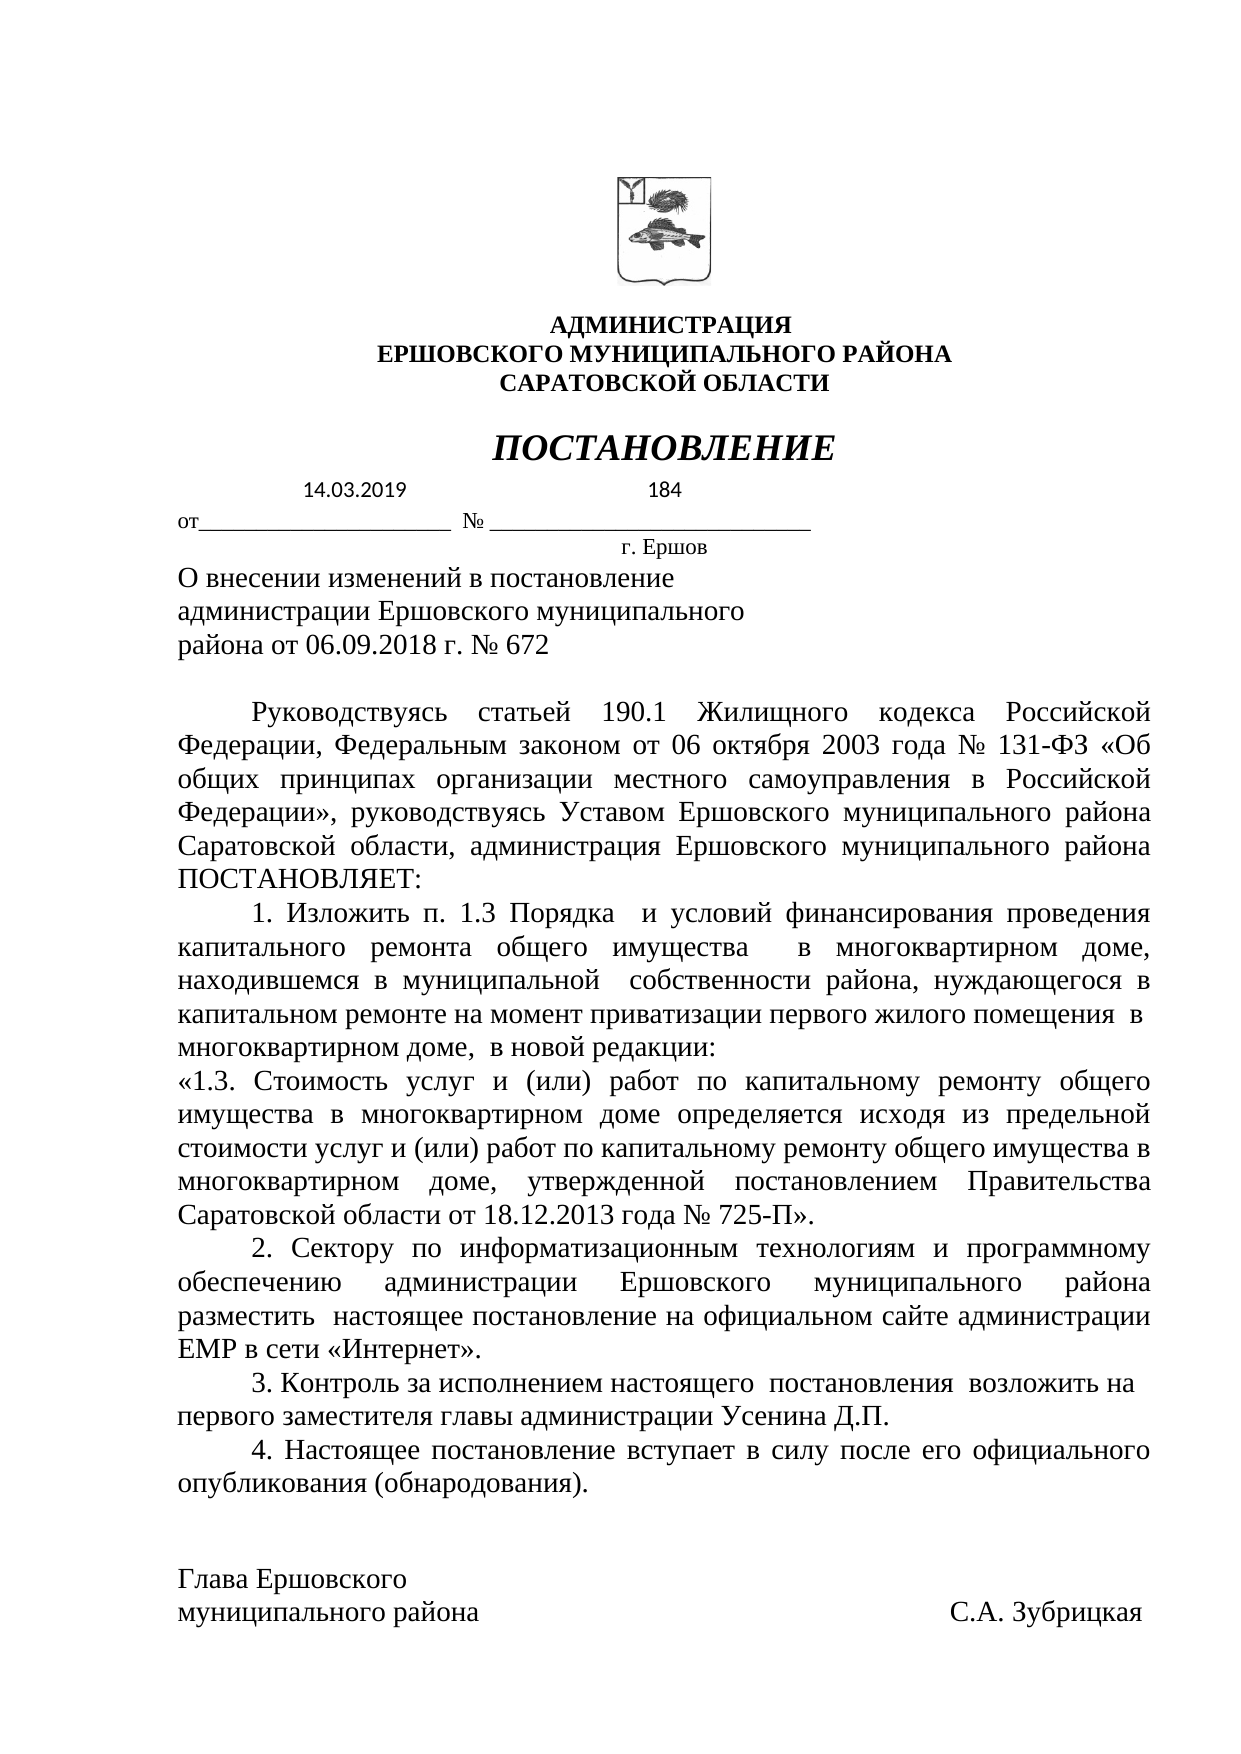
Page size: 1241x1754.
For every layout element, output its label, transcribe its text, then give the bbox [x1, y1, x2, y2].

text от______________________ № ____________________________ [177, 507, 1152, 533]
text первого заместителя главы администрации Усенина Д.П. [148, 1398, 1152, 1432]
text САРАТОВСКОЙ ОБЛАСТИ [177, 368, 1152, 397]
text 3. Контроль за исполнением настоящего постановления возложить на [177, 1365, 1152, 1398]
text муниципального района С.А. Зубрицкая [177, 1594, 1152, 1628]
text «1.3. Стоимость услуг и (или) работ по капитальному ремонту общего имущества в многоквартирном доме определяется исходя из предельной стоимости услуг и (или) работ по капитальному ремонту общего имущества в многоквартирном доме, утвержденной постановлением Правительства Саратовской области от 18.12.2013 года № 725-П». [177, 1063, 1152, 1231]
text ПОСТАНОВЛЕНИЕ [177, 425, 1152, 468]
text многоквартирном доме, в новой редакции: [177, 1029, 1152, 1063]
text 1. Изложить п. 1.3 Порядка и условий финансирования проведения капитального ремонта общего имущества в многоквартирном доме, находившемся в муниципальной собственности района, нуждающегося в капитальном ремонте на момент приватизации первого жилого помещения в [177, 895, 1152, 1029]
text АДМИНИСТРАЦИЯ [177, 310, 1152, 339]
text 14.03.2019 184 [177, 475, 1152, 503]
text ЕРШОВСКОГО МУНИЦИПАЛЬНОГО РАЙОНА [177, 339, 1152, 368]
text О внесении изменений в постановление [177, 560, 1152, 593]
text Глава Ершовского [177, 1561, 1152, 1594]
text района от 06.09.2018 г. № 672 [177, 627, 1152, 660]
picture [617, 177, 712, 286]
text администрации Ершовского муниципального [177, 593, 1152, 627]
subtitle 4. Настоящее постановление вступает в силу после его официального опубликования (обнародования). [177, 1432, 1152, 1499]
text 2. Сектору по информатизационным технологиям и программному обеспечению администрации Ершовского муниципального района разместить настоящее постановление на официальном сайте администрации ЕМР в сети «Интернет». [177, 1231, 1152, 1365]
text г. Ершов [177, 533, 1152, 560]
text Руководствуясь статьей 190.1 Жилищного кодекса Российской Федерации, Федеральным законом от 06 октября 2003 года № 131-ФЗ «Об общих принципах организации местного самоуправления в Российской Федерации», руководствуясь Уставом Ершовского муниципального района Саратовской области, администрация Ершовского муниципального района ПОСТАНОВЛЯЕТ: [177, 694, 1152, 895]
